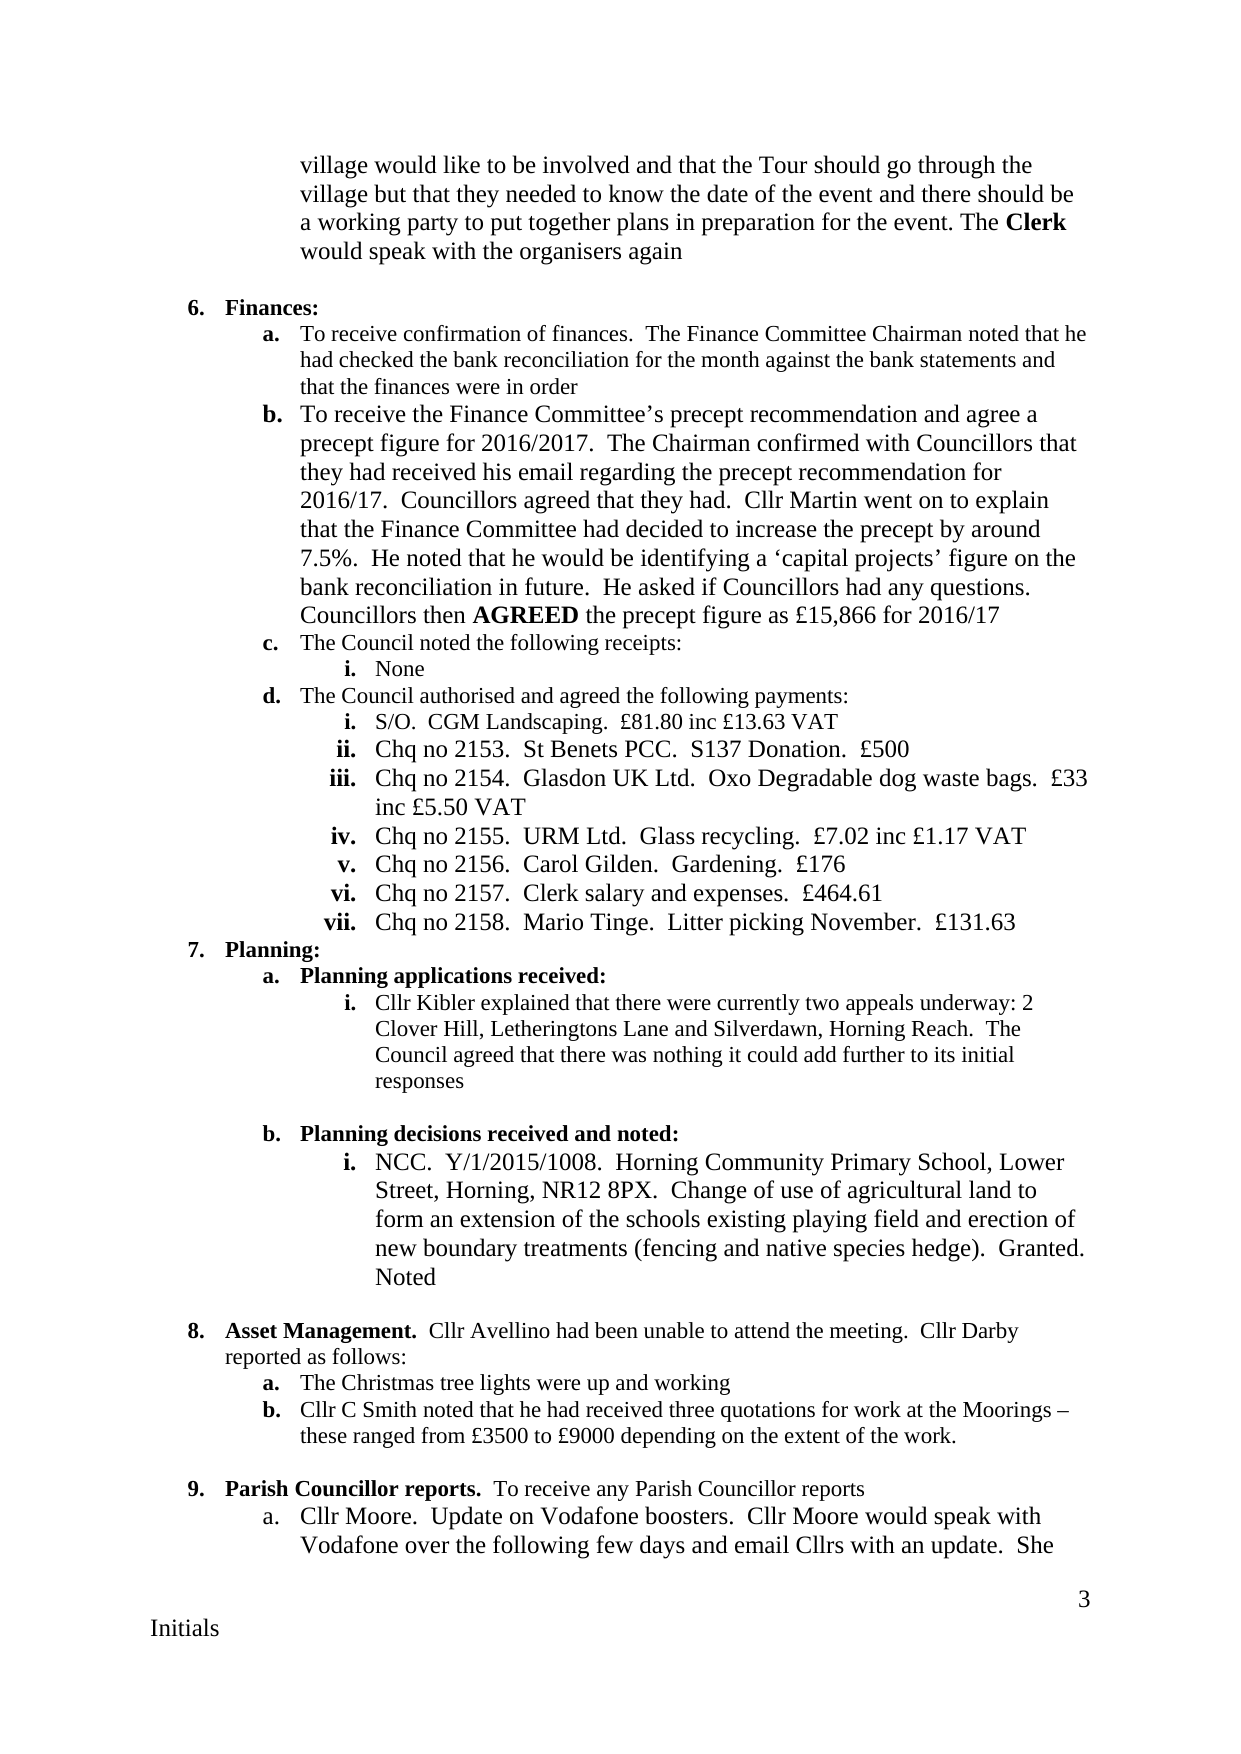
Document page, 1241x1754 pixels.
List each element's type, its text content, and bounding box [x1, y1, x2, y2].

list Chq no 2155. URM Ltd. Glass recycling. £7.02 inc £1.17 VAT [356, 821, 1090, 849]
list The Christmas tree lights were up and working [262, 1369, 1090, 1396]
list Planning decisions received and noted: [262, 1120, 1090, 1147]
list Chq no 2154. Glasdon UK Ltd. Oxo Degradable dog waste bags. £33 inc £5.50 VAT [356, 763, 1090, 821]
list To receive the Finance Committee’s precept recommendation and agree a precept figure for 2016/2017. The Chairman confirmed with Councillors that they had received his email regarding the precept recommendation for 2016/17. Councillors agreed that they had. Cllr Martin went on to explain that the Finance Committee had decided to increase the precept by around 7.5%. He noted that he would be identifying a ‘capital projects’ figure on the bank reconciliation in future. He asked if Councillors had any questions. Councillors then AGREED the precept figure as £15,866 for 2016/17 [262, 399, 1090, 629]
list Planning: [187, 936, 1090, 962]
list The Council noted the following receipts: [262, 629, 1090, 656]
list Chq no 2153. St Benets PCC. S137 Donation. £500 [356, 734, 1090, 763]
list NCC. Y/1/2015/1008. Horning Community Primary School, Lower Street, Horning, NR12 8PX. Change of use of agricultural land to form an extension of the schools existing playing field and erection of new boundary treatments (fencing and native species hedge). Granted. Noted [356, 1147, 1090, 1290]
list Parish Councillor reports. To receive any Parish Councillor reports [187, 1475, 1090, 1501]
list Cllr Kibler explained that there were currently two appeals underway: 2 Clover Hill, Letheringtons Lane and Silverdawn, Horning Reach. The Council agreed that there was nothing it could add further to its initial responses [356, 988, 1090, 1094]
list The Council authorised and agreed the following payments: [262, 682, 1090, 708]
list To receive confirmation of finances. The Finance Committee Chairman noted that he had checked the bank reconciliation for the month against the bank statements and that the finances were in order [262, 320, 1090, 399]
list Chq no 2157. Clerk salary and expenses. £464.61 [356, 878, 1090, 907]
list Asset Management. Cllr Avellino had been unable to attend the meeting. Cllr Darby reported as follows: [187, 1317, 1090, 1369]
list Finances: [187, 294, 1090, 320]
list Cllr C Smith noted that he had received three quotations for work at the Moorings – these ranged from £3500 to £9000 depending on the extent of the work. [262, 1396, 1090, 1448]
list Chq no 2158. Mario Tinge. Litter picking November. £131.63 [356, 907, 1090, 936]
list Planning applications received: [262, 962, 1090, 988]
list None [356, 656, 1090, 682]
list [262, 150, 1090, 265]
list Chq no 2156. Carol Gilden. Gardening. £176 [356, 849, 1090, 878]
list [262, 1501, 1090, 1559]
list S/O. CGM Landscaping. £81.80 inc £13.63 VAT [356, 708, 1090, 734]
